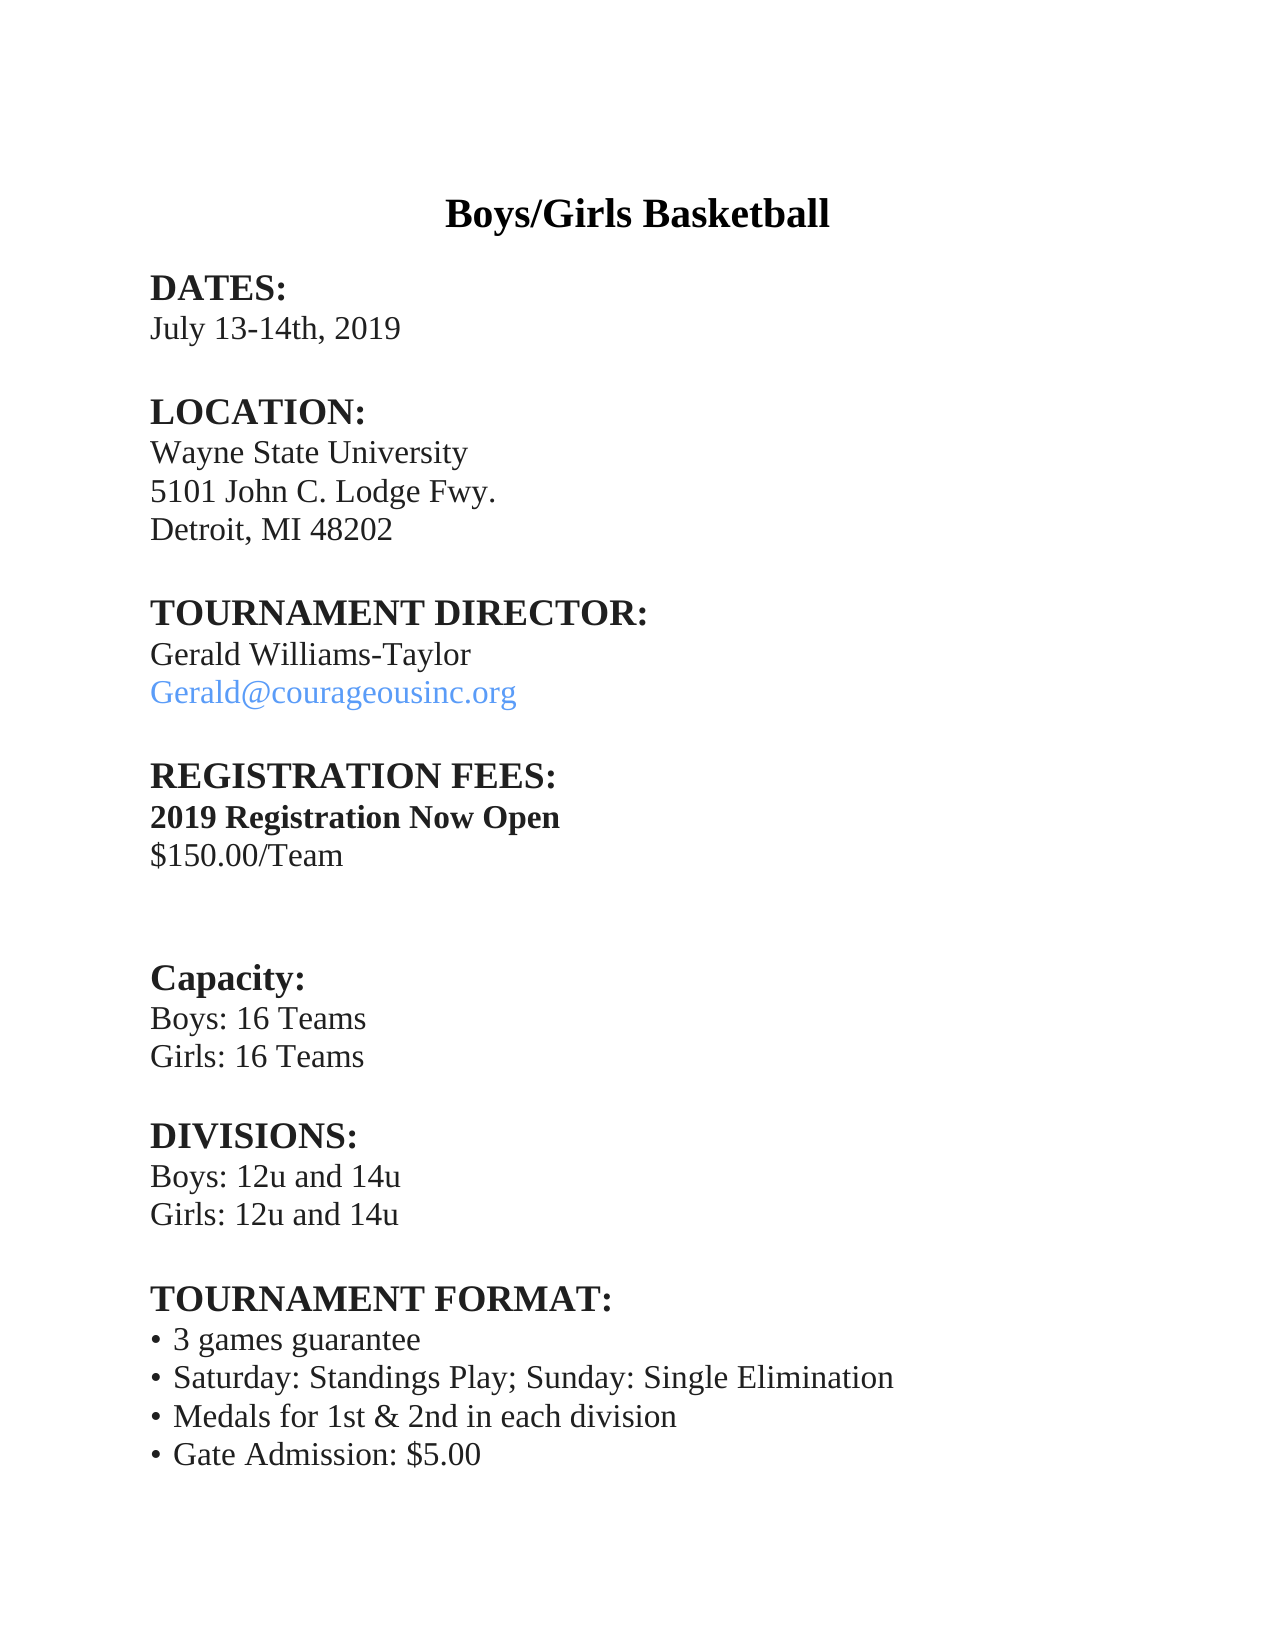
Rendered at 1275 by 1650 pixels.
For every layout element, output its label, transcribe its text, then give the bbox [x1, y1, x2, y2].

text 5101 John C. Lodge Fwy. [150, 471, 1125, 509]
text TOURNAMENT FORMAT: [150, 1276, 1125, 1319]
text Gerald Williams-Taylor [150, 634, 1125, 672]
text DIVISIONS: [150, 1113, 1125, 1156]
text REGISTRATION FEES: [150, 754, 1125, 797]
text Boys/Girls Basketball [150, 188, 1125, 236]
text $150.00/Team [150, 835, 1125, 873]
text Girls: 12u and 14u [150, 1194, 1125, 1233]
text Boys: 12u and 14u [150, 1156, 1125, 1194]
text Gerald@courageousinc.org [150, 672, 1125, 711]
list Medals for 1st & 2nd in each division [150, 1396, 1125, 1434]
text 2019 Registration Now Open [150, 797, 1125, 835]
list Gate Admission: $5.00 [150, 1434, 1125, 1472]
list Saturday: Standings Play; Sunday: Single Elimination [150, 1357, 1125, 1396]
text Girls: 16 Teams [150, 1036, 1125, 1075]
text Detroit, MI 48202 [150, 509, 1125, 548]
text Boys: 16 Teams [150, 998, 1125, 1036]
list 3 games guarantee [150, 1319, 1125, 1357]
text Wayne State University [150, 433, 1125, 471]
text TOURNAMENT DIRECTOR: [150, 591, 1125, 634]
text Capacity: [150, 955, 1125, 998]
text July 13-14th, 2019 [150, 308, 1125, 346]
text LOCATION: [150, 389, 1125, 433]
text DATES: [150, 265, 1125, 308]
